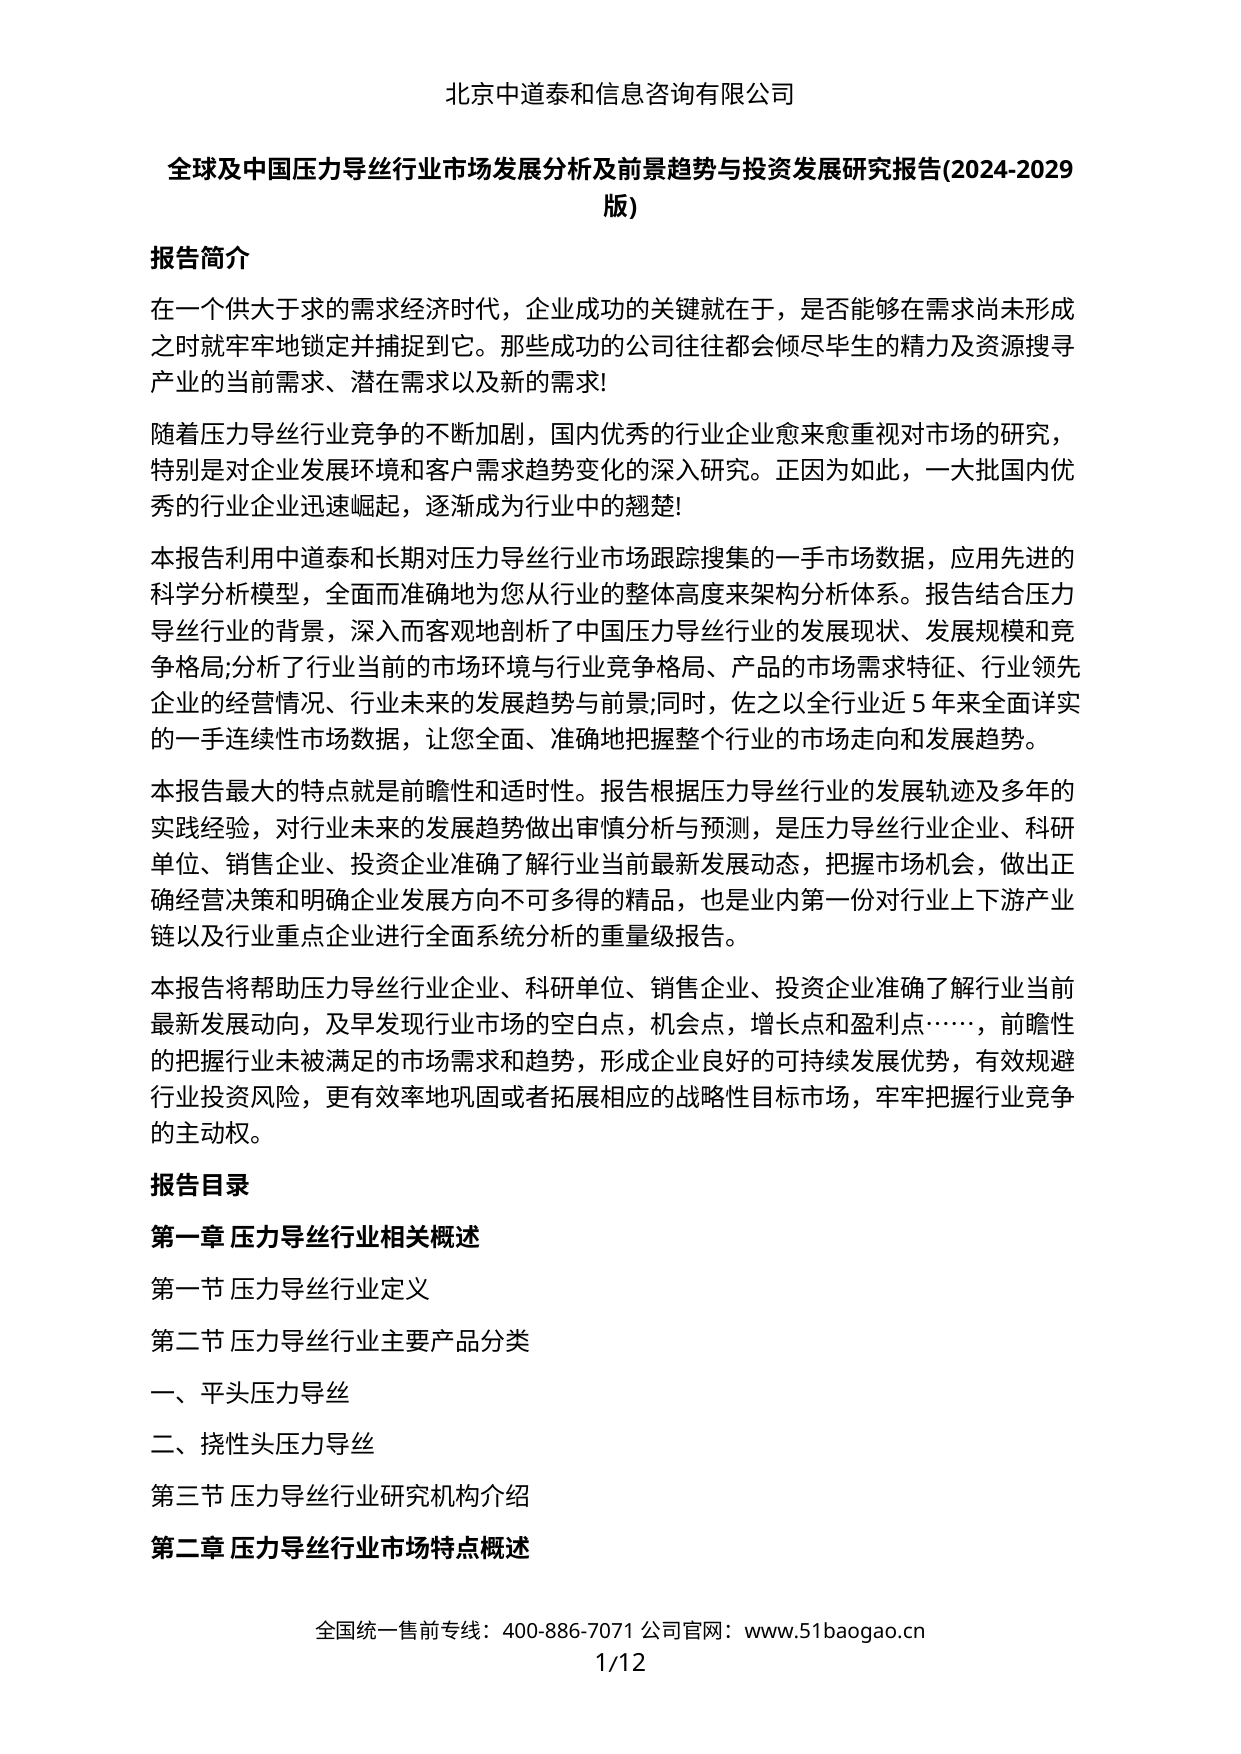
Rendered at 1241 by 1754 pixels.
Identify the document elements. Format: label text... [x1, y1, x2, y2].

text 一、平头压力导丝 [150, 1373, 1090, 1409]
text 本报告将帮助压力导丝行业企业、科研单位、销售企业、投资企业准确了解行业当前最新发展动向，及早发现行业市场的空白点，机会点，增长点和盈利点……，前瞻性的把握行业未被满足的市场需求和趋势，形成企业良好的可持续发展优势，有效规避行业投资风险，更有效率地巩固或者拓展相应的战略性目标市场，牢牢把握行业竞争的主动权。 [150, 969, 1090, 1150]
text 第二章 压力导丝行业市场特点概述 [150, 1529, 1090, 1565]
text 第二节 压力导丝行业主要产品分类 [150, 1321, 1090, 1357]
text 本报告利用中道泰和长期对压力导丝行业市场跟踪搜集的一手市场数据，应用先进的科学分析模型，全面而准确地为您从行业的整体高度来架构分析体系。报告结合压力导丝行业的背景，深入而客观地剖析了中国压力导丝行业的发展现状、发展规模和竞争格局;分析了行业当前的市场环境与行业竞争格局、产品的市场需求特征、行业领先企业的经营情况、行业未来的发展趋势与前景;同时，佐之以全行业近5年来全面详实的一手连续性市场数据，让您全面、准确地把握整个行业的市场走向和发展趋势。 [150, 539, 1090, 756]
text 二、挠性头压力导丝 [150, 1425, 1090, 1461]
text 报告目录 [150, 1166, 1090, 1202]
text 全球及中国压力导丝行业市场发展分析及前景趋势与投资发展研究报告(2024-2029版) [150, 150, 1090, 222]
text 第三节 压力导丝行业研究机构介绍 [150, 1477, 1090, 1513]
text 在一个供大于求的需求经济时代，企业成功的关键就在于，是否能够在需求尚未形成之时就牢牢地锁定并捕捉到它。那些成功的公司往往都会倾尽毕生的精力及资源搜寻产业的当前需求、潜在需求以及新的需求! [150, 290, 1090, 399]
text 第一节 压力导丝行业定义 [150, 1269, 1090, 1306]
text 随着压力导丝行业竞争的不断加剧，国内优秀的行业企业愈来愈重视对市场的研究，特别是对企业发展环境和客户需求趋势变化的深入研究。正因为如此，一大批国内优秀的行业企业迅速崛起，逐渐成为行业中的翘楚! [150, 414, 1090, 523]
text 报告简介 [150, 238, 1090, 274]
text 本报告最大的特点就是前瞻性和适时性。报告根据压力导丝行业的发展轨迹及多年的实践经验，对行业未来的发展趋势做出审慎分析与预测，是压力导丝行业企业、科研单位、销售企业、投资企业准确了解行业当前最新发展动态，把握市场机会，做出正确经营决策和明确企业发展方向不可多得的精品，也是业内第一份对行业上下游产业链以及行业重点企业进行全面系统分析的重量级报告。 [150, 772, 1090, 953]
text 第一章 压力导丝行业相关概述 [150, 1217, 1090, 1254]
